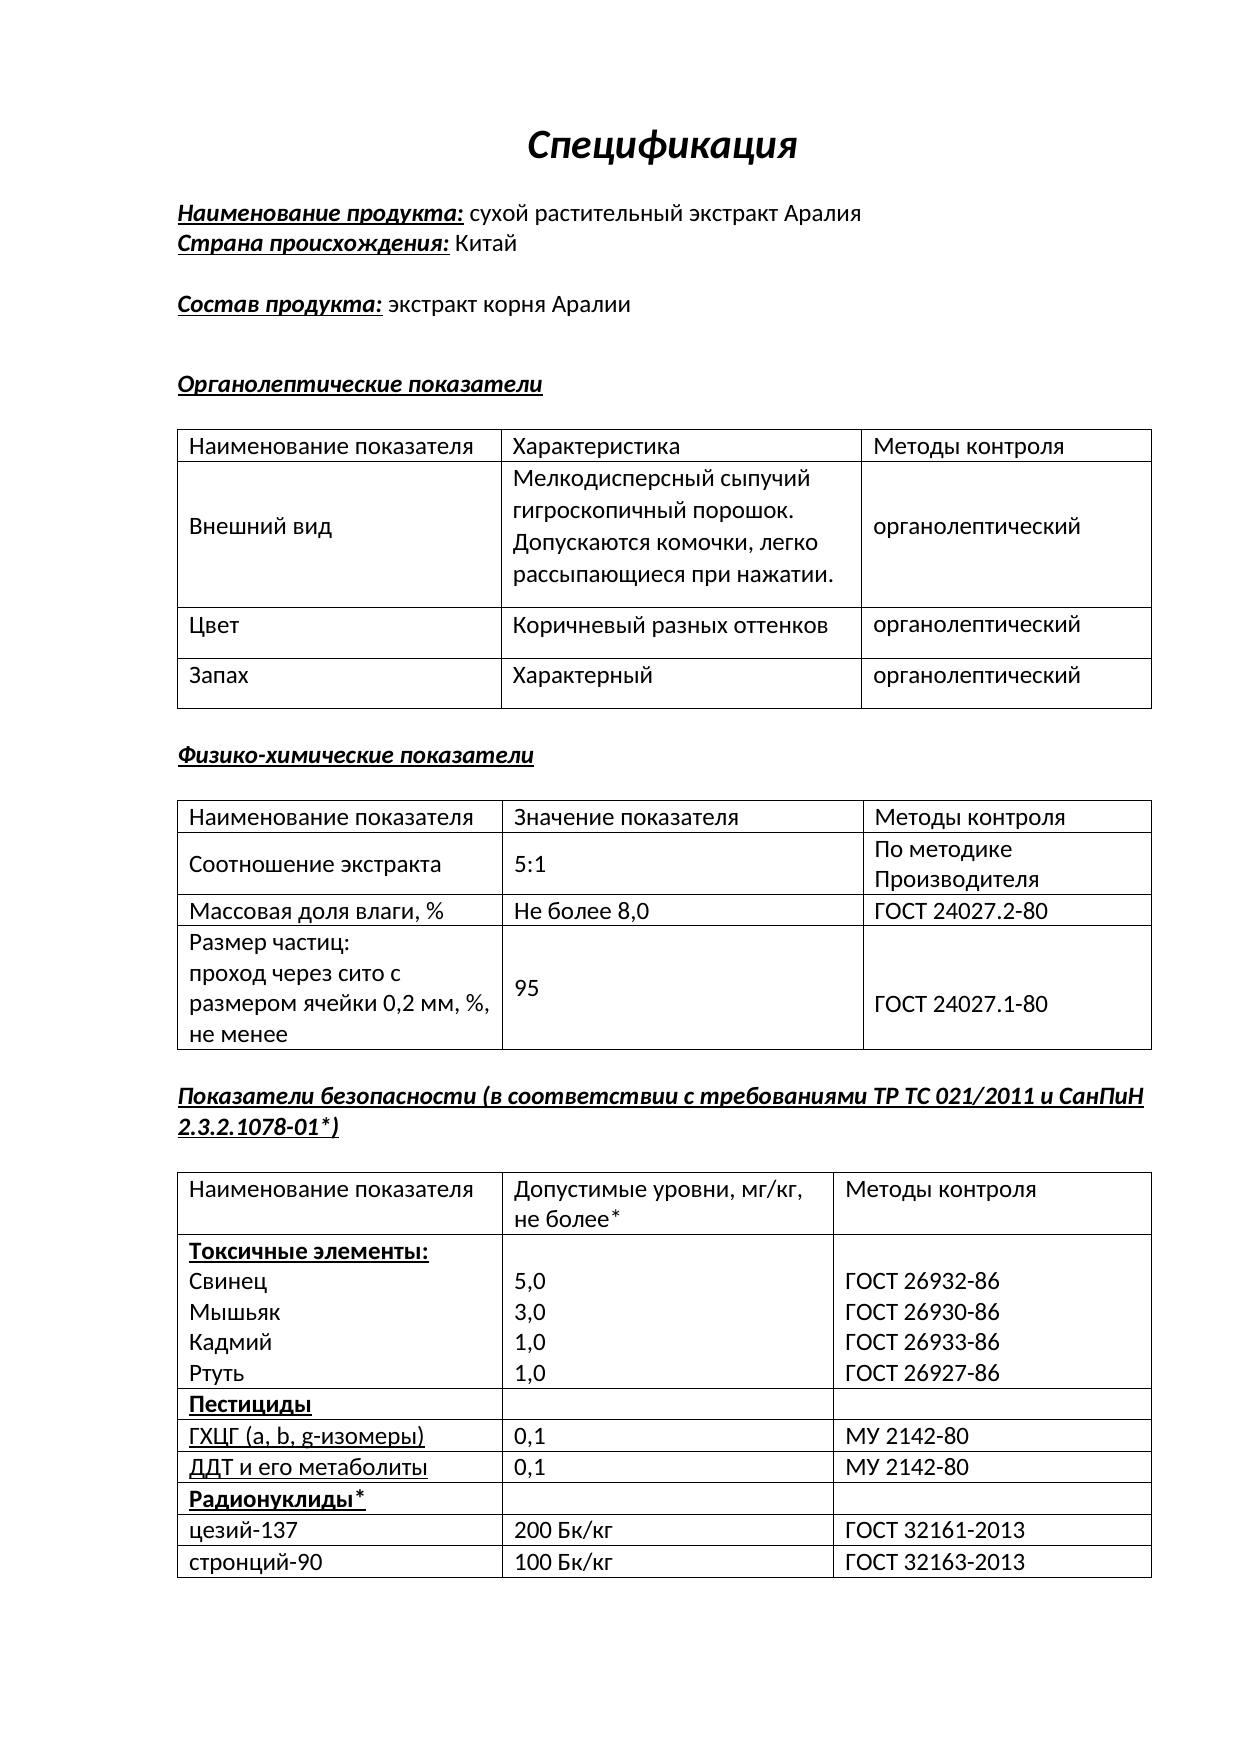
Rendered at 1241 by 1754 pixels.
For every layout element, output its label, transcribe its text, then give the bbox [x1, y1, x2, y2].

table_cell МУ 2142-80 [834, 1452, 1151, 1482]
table_cell Соотношение экстракта [178, 833, 502, 894]
text Показатели безопасности (в соответствии с требованиями ТР ТС 021/2011 и СанПиН 2.3.2.1078-01*) [177, 1080, 1152, 1141]
table_header Методы контроля [834, 1173, 1151, 1234]
table_header Наименование показателя [178, 430, 501, 461]
table_header Наименование показателя [178, 801, 502, 832]
table_header Допустимые уровни, мг/кг, не более* [503, 1173, 833, 1234]
table_cell стронций-90 [178, 1546, 502, 1577]
text Наименование продукта: сухой растительный экстракт Аралия [177, 197, 1152, 227]
table_cell ГОСТ 32161-2013 [834, 1515, 1151, 1545]
table_cell Токсичные элементы: Свинец Мышьяк Кадмий Ртуть [178, 1235, 502, 1387]
table_cell 0,1 [503, 1420, 833, 1451]
table_cell Запах [178, 659, 501, 708]
text Состав продукта: экстракт корня Аралии [177, 288, 1152, 319]
table_cell [503, 1483, 833, 1514]
table_cell ГОСТ 32163-2013 [834, 1546, 1151, 1577]
table_cell [834, 1389, 1151, 1419]
table_header Характеристика [502, 430, 861, 461]
table_cell ДДТ и его метаболиты [178, 1452, 502, 1482]
table_cell Коричневый разных оттенков [502, 608, 861, 658]
table_cell Мелкодисперсный сыпучий гигроскопичный порошок. Допускаются комочки, легко рассыпающиеся при нажатии. [502, 462, 861, 607]
table_cell органолептический [862, 462, 1151, 607]
table_header Методы контроля [862, 430, 1151, 461]
table_cell ГОСТ 26932-86 ГОСТ 26930-86 ГОСТ 26933-86 ГОСТ 26927-86 [834, 1235, 1151, 1387]
table_cell Массовая доля влаги, % [178, 895, 502, 925]
table_cell органолептический [862, 659, 1151, 708]
table_cell [503, 1389, 833, 1419]
table_cell Внешний вид [178, 462, 501, 607]
table_cell 5,0 3,0 1,0 1,0 [503, 1235, 833, 1387]
table_cell 5:1 [503, 833, 863, 894]
table_cell ГХЦГ (a, b, g-изомеры) [178, 1420, 502, 1451]
table_cell 95 [503, 926, 863, 1048]
table_cell ГОСТ 24027.1-80 [864, 926, 1151, 1048]
text Органолептические показатели [177, 368, 1152, 398]
table_cell МУ 2142-80 [834, 1420, 1151, 1451]
text Спецификация [177, 118, 1152, 169]
table_cell 200 Бк/кг [503, 1515, 833, 1545]
table_cell Цвет [178, 608, 501, 658]
table_cell Радионуклиды* [178, 1483, 502, 1514]
table_cell Не более 8,0 [503, 895, 863, 925]
table_header Методы контроля [864, 801, 1151, 832]
table_cell Характерный [502, 659, 861, 708]
table_cell Пестициды [178, 1389, 502, 1419]
table_cell 100 Бк/кг [503, 1546, 833, 1577]
table_cell органолептический [862, 608, 1151, 658]
table_header Значение показателя [503, 801, 863, 832]
table_cell По методике Производителя [864, 833, 1151, 894]
table_header Наименование показателя [178, 1173, 502, 1234]
text Страна происхождения: Китай [177, 227, 1152, 258]
table_cell Размер частиц: проход через сито с размером ячейки 0,2 мм, %, не менее [178, 926, 502, 1048]
table_cell 0,1 [503, 1452, 833, 1482]
table_cell [834, 1483, 1151, 1514]
table_cell цезий-137 [178, 1515, 502, 1545]
table_cell ГОСТ 24027.2-80 [864, 895, 1151, 925]
text Физико-химические показатели [177, 739, 1152, 770]
